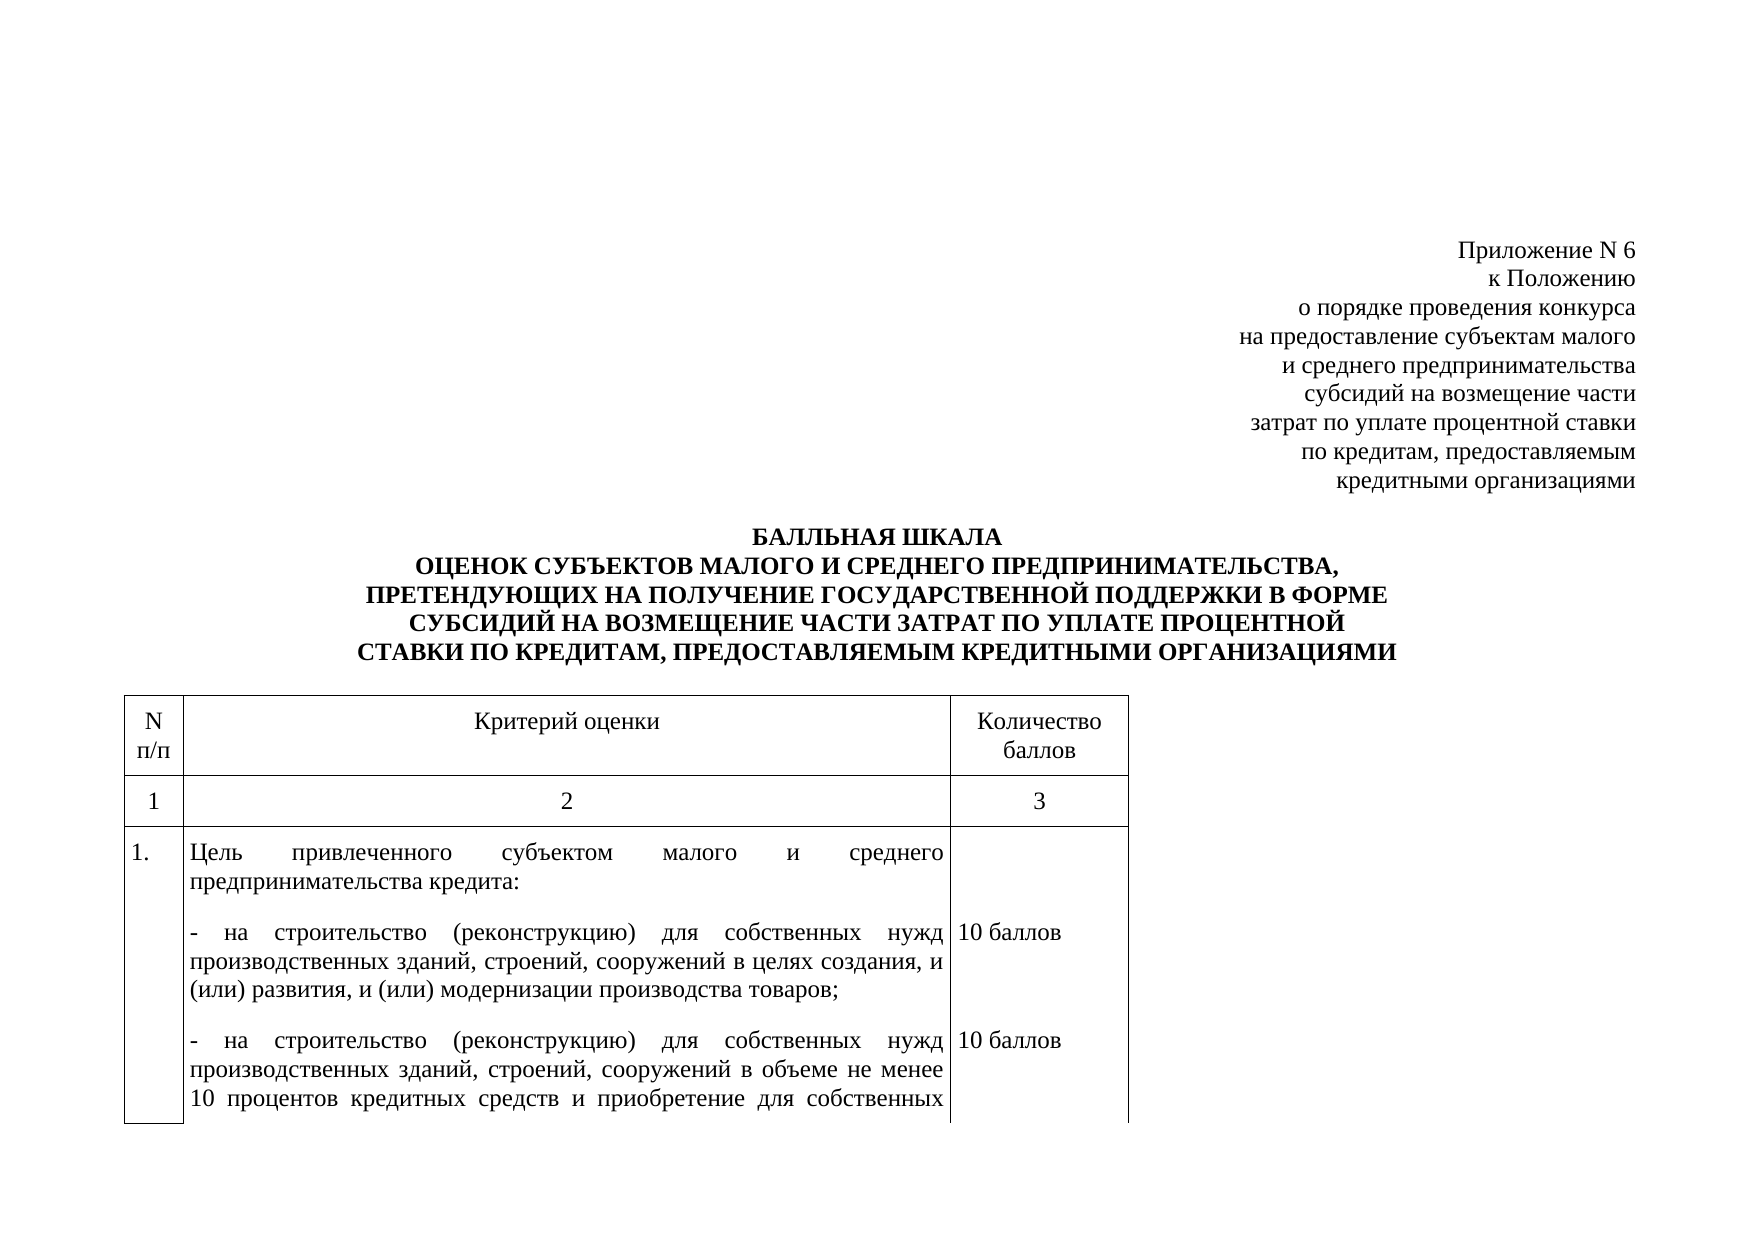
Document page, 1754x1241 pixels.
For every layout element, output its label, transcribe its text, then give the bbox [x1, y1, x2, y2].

table_cell 10 баллов [951, 905, 1128, 1014]
text кредитными организациями [118, 465, 1636, 493]
text Приложение N 6 [118, 235, 1636, 263]
text СУБСИДИЙ НА ВОЗМЕЩЕНИЕ ЧАСТИ ЗАТРАТ ПО УПЛАТЕ ПРОЦЕНТНОЙ [118, 608, 1636, 637]
table_cell 3 [951, 776, 1128, 826]
text и среднего предпринимательства [118, 350, 1636, 378]
table_cell 1 [125, 776, 183, 826]
text ОЦЕНОК СУБЪЕКТОВ МАЛОГО И СРЕДНЕГО ПРЕДПРИНИМАТЕЛЬСТВА, [118, 551, 1636, 580]
table_cell 10 баллов [951, 1014, 1128, 1122]
text о порядке проведения конкурса [118, 292, 1636, 321]
table_header Количество баллов [951, 696, 1128, 774]
text субсидий на возмещение части [118, 378, 1636, 407]
text на предоставление субъектам малого [118, 321, 1636, 350]
table_cell Цель привлеченного субъектом малого и среднего предпринимательства кредита: [184, 827, 950, 905]
text БАЛЛЬНАЯ ШКАЛА [118, 522, 1636, 551]
text затрат по уплате процентной ставки [118, 407, 1636, 436]
table_header N п/п [125, 696, 183, 774]
text по кредитам, предоставляемым [118, 436, 1636, 465]
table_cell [184, 1014, 950, 1122]
text СТАВКИ ПО КРЕДИТАМ, ПРЕДОСТАВЛЯЕМЫМ КРЕДИТНЫМИ ОРГАНИЗАЦИЯМИ [118, 637, 1636, 666]
table_cell 2 [184, 776, 950, 826]
text к Положению [118, 263, 1636, 292]
table_cell 1. [125, 827, 183, 1122]
table_cell [951, 827, 1128, 905]
text ПРЕТЕНДУЮЩИХ НА ПОЛУЧЕНИЕ ГОСУДАРСТВЕННОЙ ПОДДЕРЖКИ В ФОРМЕ [118, 580, 1636, 608]
table_header Критерий оценки [184, 696, 950, 774]
table_cell - на строительство (реконструкцию) для собственных нужд производственных зданий, строений, сооружений в целях создания, и (или) развития, и (или) модернизации производства товаров; [184, 905, 950, 1014]
